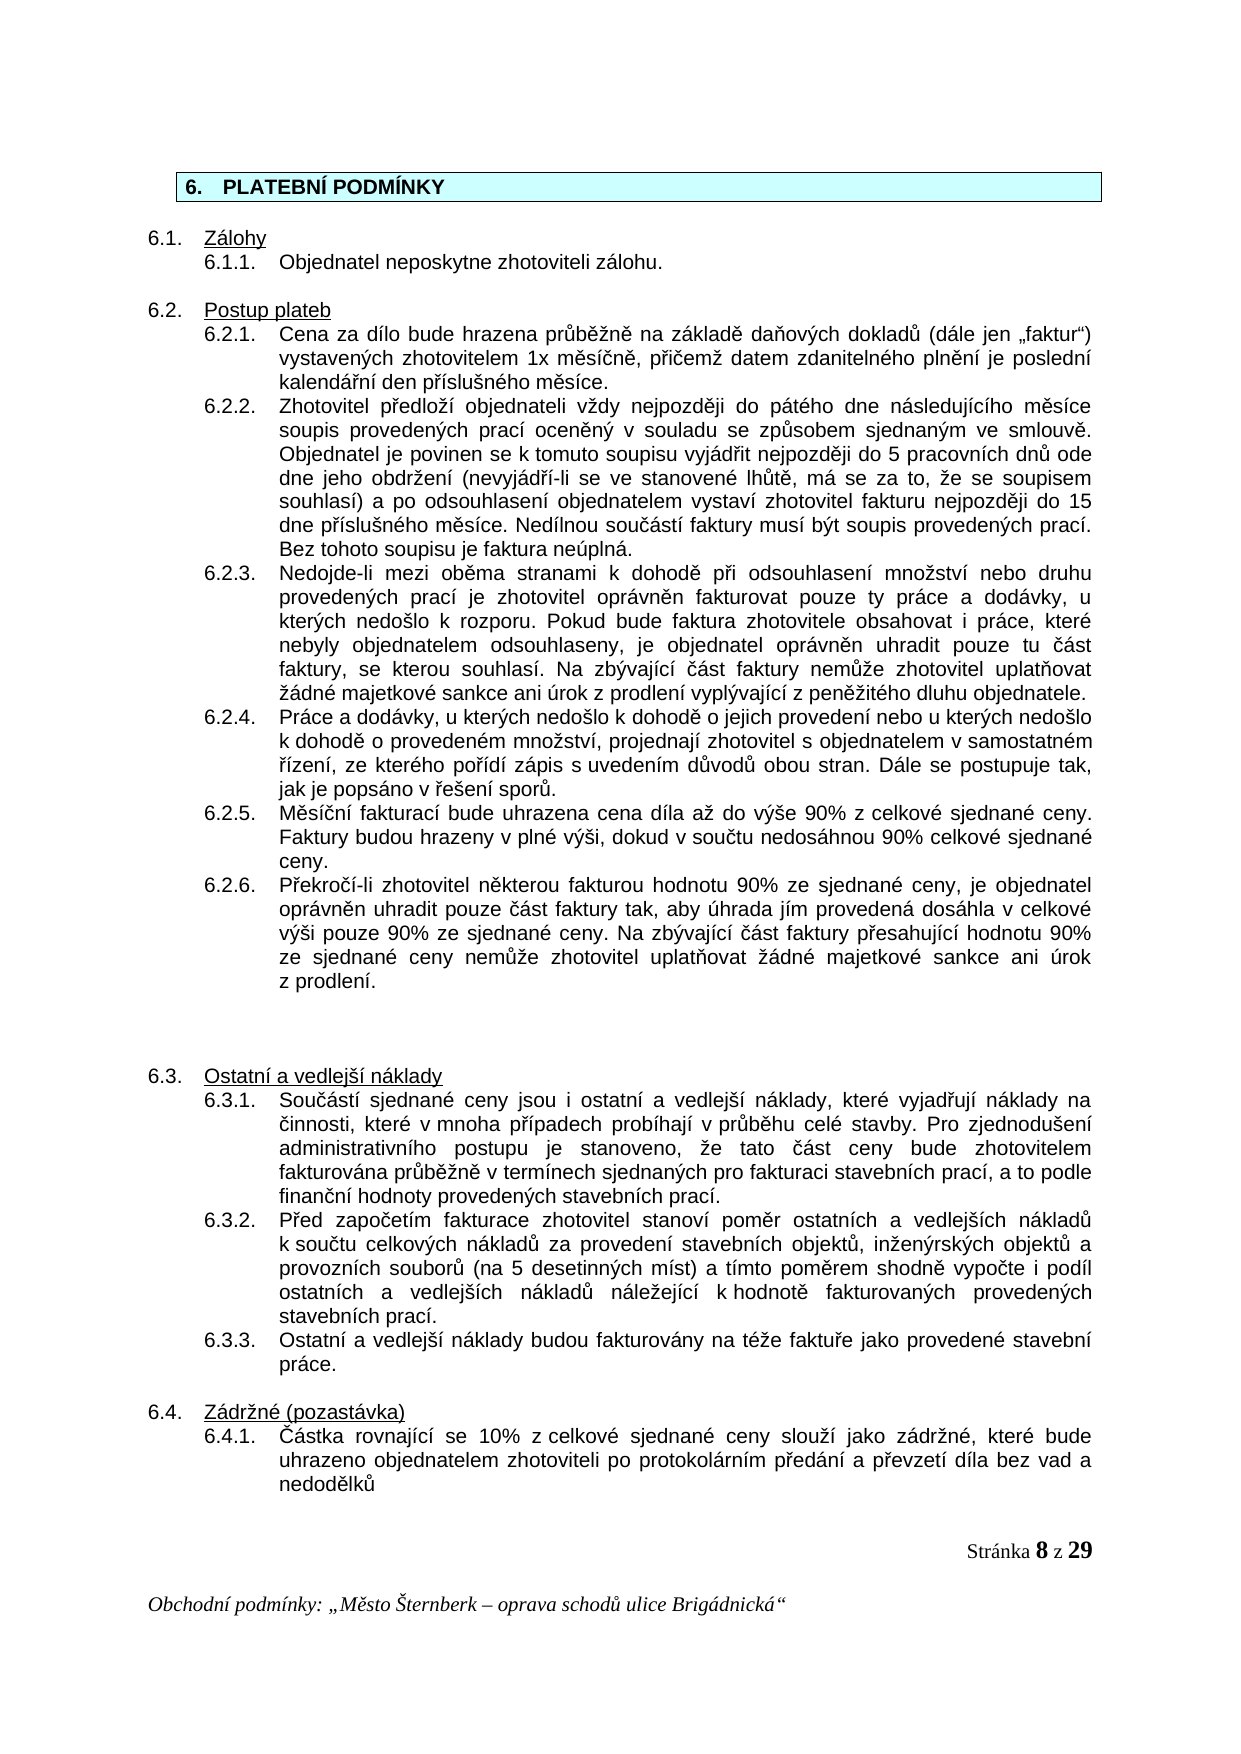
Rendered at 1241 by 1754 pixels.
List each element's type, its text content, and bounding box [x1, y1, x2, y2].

list Nedojde-li mezi oběma stranami k dohodě při odsouhlasení množství nebo druhu provedených prací je zhotovitel oprávněn fakturovat pouze ty práce a dodávky, u kterých nedošlo k rozporu. Pokud bude faktura zhotovitele obsahovat i práce, které nebyly objednatelem odsouhlaseny, je objednatel oprávněn uhradit pouze tu část faktury, se kterou souhlasí. Na zbývající část faktury nemůže zhotovitel uplatňovat žádné majetkové sankce ani úrok z prodlení vyplývající z peněžitého dluhu objednatele. [204, 561, 1093, 705]
list Ostatní a vedlejší náklady [148, 1064, 1093, 1088]
list Měsíční fakturací bude uhrazena cena díla až do výše 90% z celkové sjednané ceny. Faktury budou hrazeny v plné výši, dokud v součtu nedosáhnou 90% celkové sjednané ceny. [204, 801, 1093, 873]
list Součástí sjednané ceny jsou i ostatní a vedlejší náklady, které vyjadřují náklady na činnosti, které v mnoha případech probíhají v průběhu celé stavby. Pro zjednodušení administrativního postupu je stanoveno, že tato část ceny bude zhotovitelem fakturována průběžně v termínech sjednaných pro fakturaci stavebních prací, a to podle finanční hodnoty provedených stavebních prací. [204, 1088, 1093, 1208]
list Zádržné (pozastávka) [148, 1400, 1093, 1424]
list Částka rovnající se 10% z celkové sjednané ceny slouží jako zádržné, které bude uhrazeno objednatelem zhotoviteli po protokolárním předání a převzetí díla bez vad a nedodělků [204, 1424, 1093, 1496]
list Zálohy [148, 226, 1093, 250]
list Práce a dodávky, u kterých nedošlo k dohodě o jejich provedení nebo u kterých nedošlo k dohodě o provedeném množství, projednají zhotovitel s objednatelem v samostatném řízení, ze kterého pořídí zápis s uvedením důvodů obou stran. Dále se postupuje tak, jak je popsáno v řešení sporů. [204, 705, 1093, 801]
list Postup plateb [148, 298, 1093, 322]
list Ostatní a vedlejší náklady budou fakturovány na téže faktuře jako provedené stavební práce. [204, 1328, 1093, 1376]
list Platební podmínky [177, 173, 1101, 201]
list Objednatel neposkytne zhotoviteli zálohu. [204, 250, 1093, 274]
list Překročí-li zhotovitel některou fakturou hodnotu 90% ze sjednané ceny, je objednatel oprávněn uhradit pouze část faktury tak, aby úhrada jím provedená dosáhla v celkové výši pouze 90% ze sjednané ceny. Na zbývající část faktury přesahující hodnotu 90% ze sjednané ceny nemůže zhotovitel uplatňovat žádné majetkové sankce ani úrok z prodlení. [204, 873, 1093, 992]
list Cena za dílo bude hrazena průběžně na základě daňových dokladů (dále jen „faktur“) vystavených zhotovitelem 1x měsíčně, přičemž datem zdanitelného plnění je poslední kalendářní den příslušného měsíce. [204, 322, 1093, 393]
list Před započetím fakturace zhotovitel stanoví poměr ostatních a vedlejších nákladů k součtu celkových nákladů za provedení stavebních objektů, inženýrských objektů a provozních souborů (na 5 desetinných míst) a tímto poměrem shodně vypočte i podíl ostatních a vedlejších nákladů náležející k hodnotě fakturovaných provedených stavebních prací. [204, 1208, 1093, 1328]
list Zhotovitel předloží objednateli vždy nejpozději do pátého dne následujícího měsíce soupis provedených prací oceněný v souladu se způsobem sjednaným ve smlouvě. Objednatel je povinen se k tomuto soupisu vyjádřit nejpozději do 5 pracovních dnů ode dne jeho obdržení (nevyjádří-li se ve stanovené lhůtě, má se za to, že se soupisem souhlasí) a po odsouhlasení objednatelem vystaví zhotovitel fakturu nejpozději do 15 dne příslušného měsíce. Nedílnou součástí faktury musí být soupis provedených prací. Bez tohoto soupisu je faktura neúplná. [204, 393, 1093, 561]
